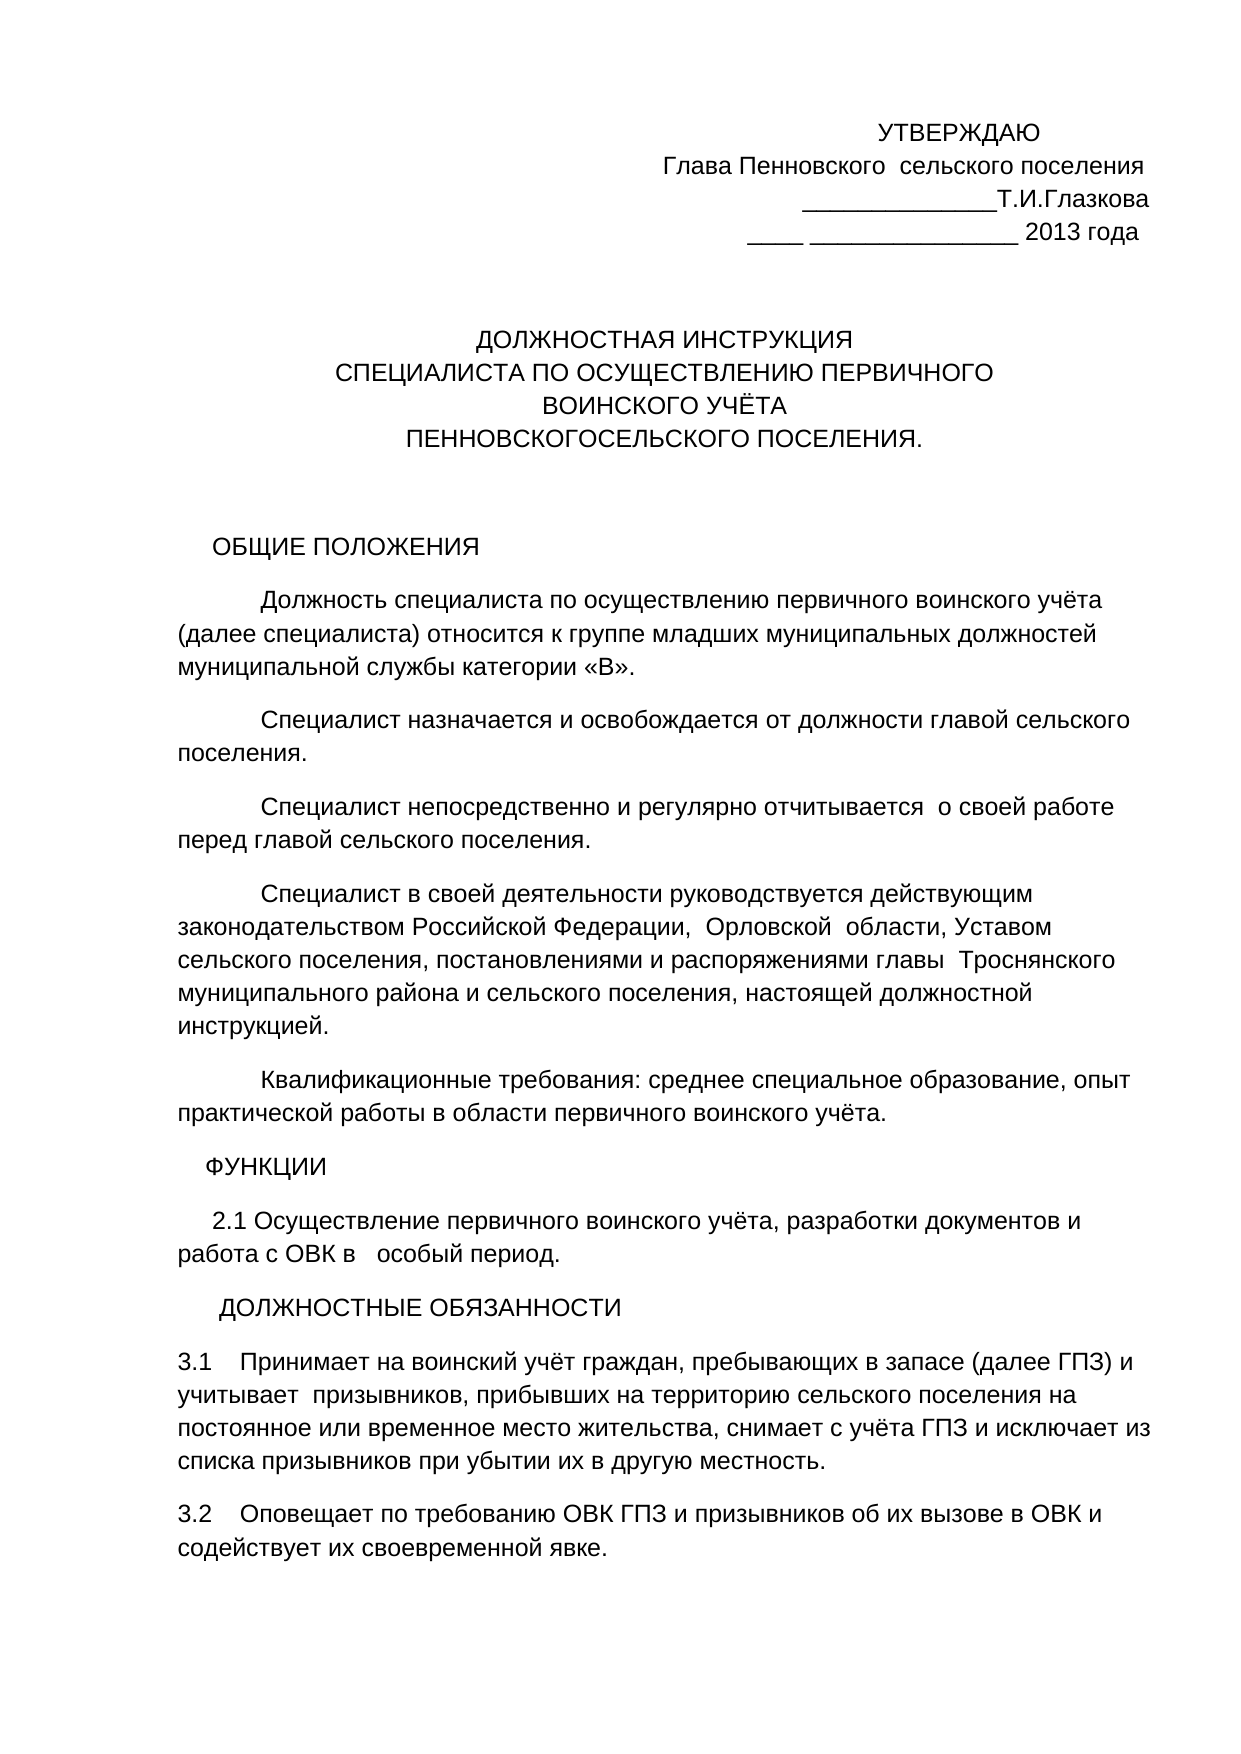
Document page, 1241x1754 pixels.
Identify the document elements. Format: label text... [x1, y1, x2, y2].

text Специалист назначается и освобождается от должности главой сельского поселения. [177, 705, 1152, 767]
text Специалист непосредственно и регулярно отчитывается о своей работе перед главой сельского поселения. [177, 792, 1152, 854]
text ______________Т.И.Глазкова [177, 184, 1152, 213]
text УТВЕРЖДАЮ [177, 118, 1152, 147]
text ДОЛЖНОСТНЫЕ ОБЯЗАННОСТИ [177, 1293, 1152, 1321]
text ФУНКЦИИ [177, 1152, 1152, 1181]
text Должность специалиста по осуществлению первичного воинского учёта (далее специалиста) относится к группе младших муниципальных должностей муниципальной службы категории «В». [177, 586, 1152, 680]
text ДОЛЖНОСТНАЯ ИНСТРУКЦИЯ [177, 325, 1152, 354]
text 3.2 Оповещает по требованию ОВК ГПЗ и призывников об их вызове в ОВК и содействует их своевременной явке. [177, 1499, 1152, 1561]
text 2.1 Осуществление первичного воинского учёта, разработки документов и работа с ОВК в особый период. [177, 1206, 1152, 1268]
text Специалист в своей деятельности руководствуется действующим законодательством Российской Федерации, Орловской области, Уставом сельского поселения, постановлениями и распоряжениями главы Троснянского муниципального района и сельского поселения, настоящей должностной инструкцией. [177, 879, 1152, 1040]
text Квалификационные требования: среднее специальное образование, опыт практической работы в области первичного воинского учёта. [177, 1065, 1152, 1127]
text СПЕЦИАЛИСТА ПО ОСУЩЕСТВЛЕНИЮ ПЕРВИЧНОГО [177, 358, 1152, 387]
text 3.1 Принимает на воинский учёт граждан, пребывающих в запасе (далее ГПЗ) и учитывает призывников, прибывших на территорию сельского поселения на постоянное или временное место жительства, снимает с учёта ГПЗ и исключает из списка призывников при убытии их в другую местность. [177, 1347, 1152, 1474]
text ____ _______________ 2013 года [177, 217, 1152, 246]
text ОБЩИЕ ПОЛОЖЕНИЯ [177, 532, 1152, 560]
text ВОИНСКОГО УЧЁТА [177, 391, 1152, 420]
text ПЕННОВСКОГОСЕЛЬСКОГО ПОСЕЛЕНИЯ. [177, 424, 1152, 453]
text Глава Пенновского сельского поселения [177, 151, 1152, 180]
